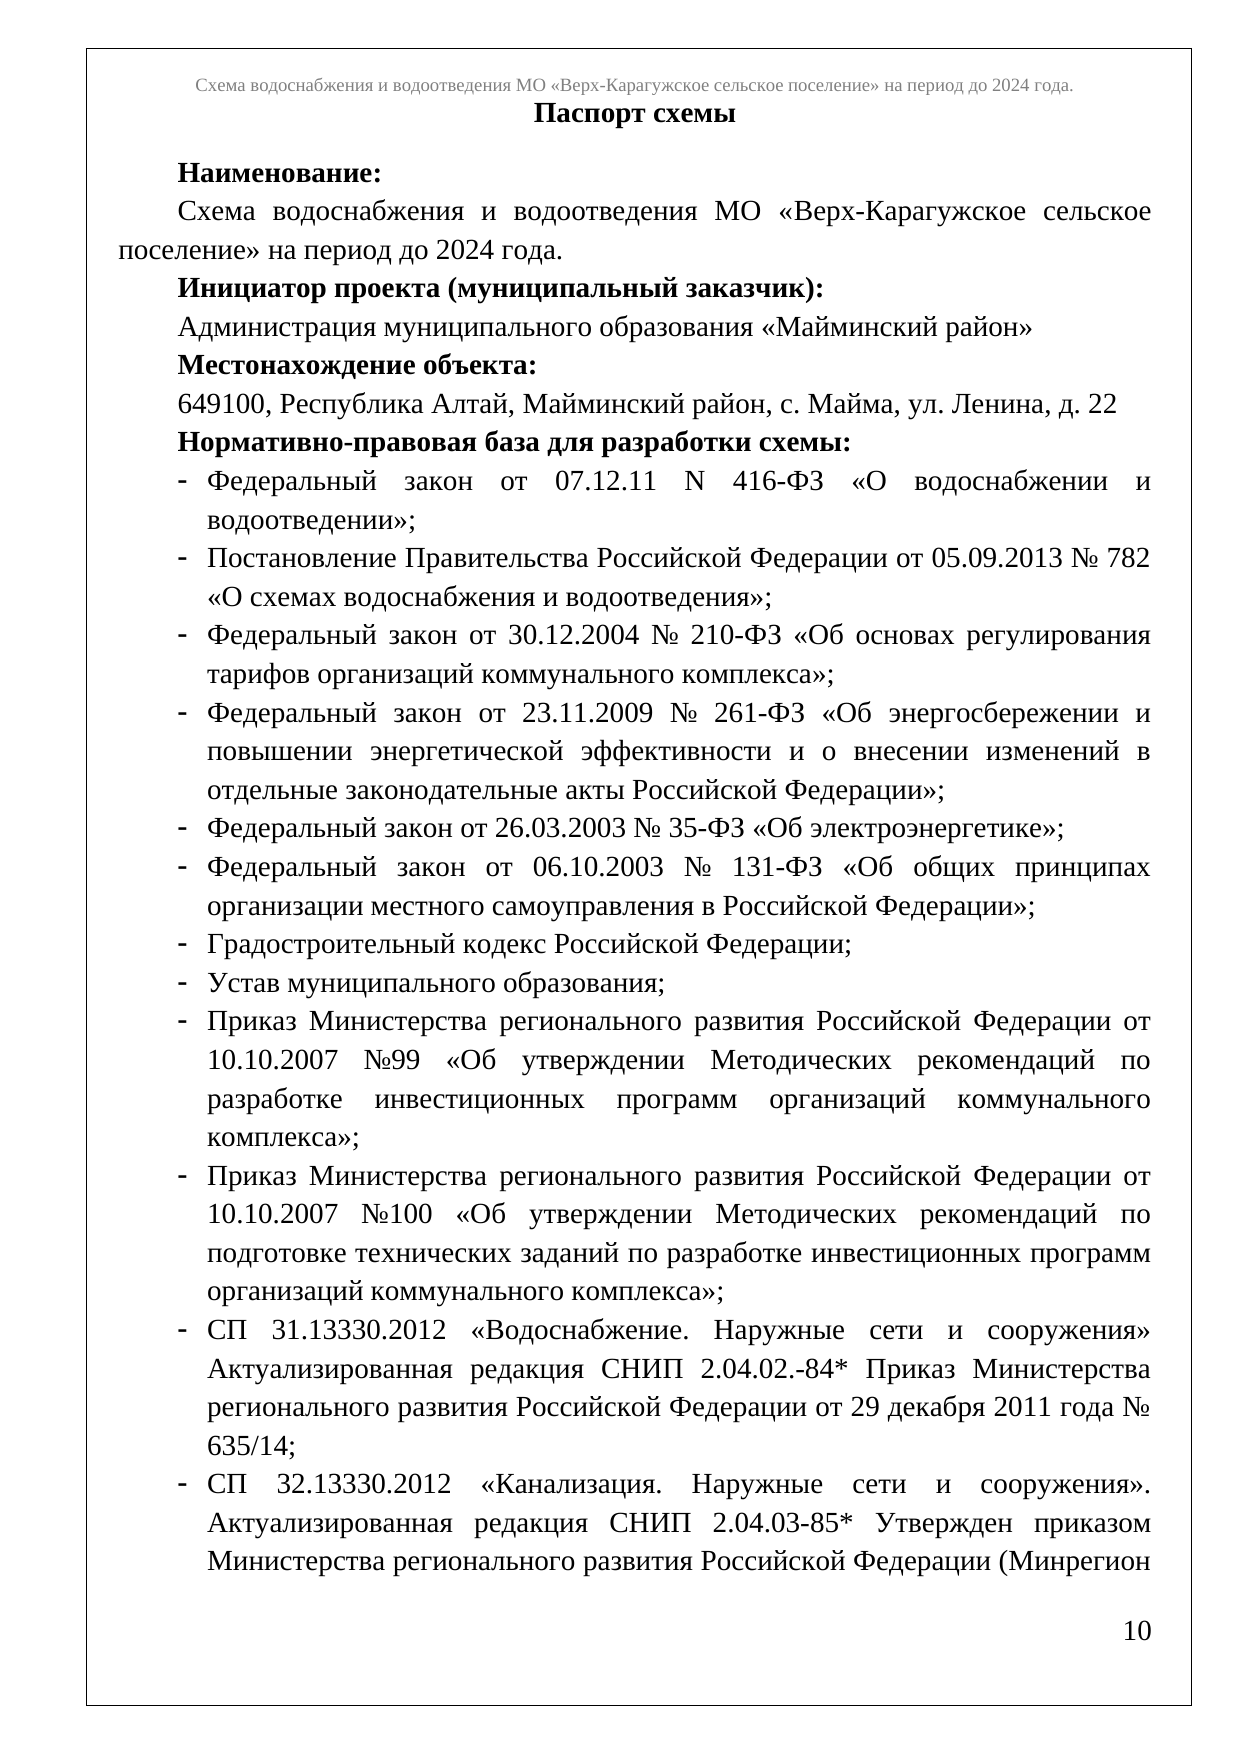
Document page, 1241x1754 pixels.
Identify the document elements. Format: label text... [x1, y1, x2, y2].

list Приказ Министерства регионального развития Российской Федерации от 10.10.2007 №99 «Об утверждении Методических рекомендаций по разработке инвестиционных программ организаций коммунального комплекса»; [177, 1003, 1152, 1153]
list Федеральный закон от 30.12.2004 № 210-ФЗ «Об основах регулирования тарифов организаций коммунального комплекса»; [177, 617, 1152, 690]
list Постановление Правительства Российской Федерации от 05.09.2013 № 782 «О схемах водоснабжения и водоотведения»; [177, 540, 1152, 612]
list СП 31.13330.2012 «Водоснабжение. Наружные сети и сооружения» Актуализированная редакция СНИП 2.04.02.-84* Приказ Министерства регионального развития Российской Федерации от 29 декабря 2011 года № 635/14; [177, 1312, 1152, 1461]
text Администрация муниципального образования «Майминский район» [118, 309, 1152, 342]
text Нормативно-правовая база для разработки схемы: [118, 424, 1152, 458]
list Федеральный закон от 07.12.11 N 416-ФЗ «О водоснабжении и водоотведении»; [177, 463, 1152, 535]
text Паспорт схемы [118, 95, 1152, 129]
text Наименование: [118, 155, 1152, 188]
text Схема водоснабжения и водоотведения МО «Верх-Карагужское сельское поселение» на период до 2024 года. [118, 193, 1152, 265]
list Федеральный закон от 26.03.2003 № 35-ФЗ «Об электроэнергетике»; [177, 810, 1152, 844]
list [177, 1466, 1152, 1577]
text Инициатор проекта (муниципальный заказчик): [118, 270, 1152, 304]
text 649100, Республика Алтай, Майминский район, с. Майма, ул. Ленина, д. 22 [118, 386, 1152, 419]
list Федеральный закон от 06.10.2003 № 131-ФЗ «Об общих принципах организации местного самоуправления в Российской Федерации»; [177, 849, 1152, 921]
list Приказ Министерства регионального развития Российской Федерации от 10.10.2007 №100 «Об утверждении Методических рекомендаций по подготовке технических заданий по разработке инвестиционных программ организаций коммунального комплекса»; [177, 1158, 1152, 1307]
text Местонахождение объекта: [118, 347, 1152, 381]
list Градостроительный кодекс Российской Федерации; [177, 926, 1152, 960]
list Федеральный закон от 23.11.2009 № 261-ФЗ «Об энергосбережении и повышении энергетической эффективности и о внесении изменений в отдельные законодательные акты Российской Федерации»; [177, 695, 1152, 805]
list Устав муниципального образования; [177, 965, 1152, 998]
